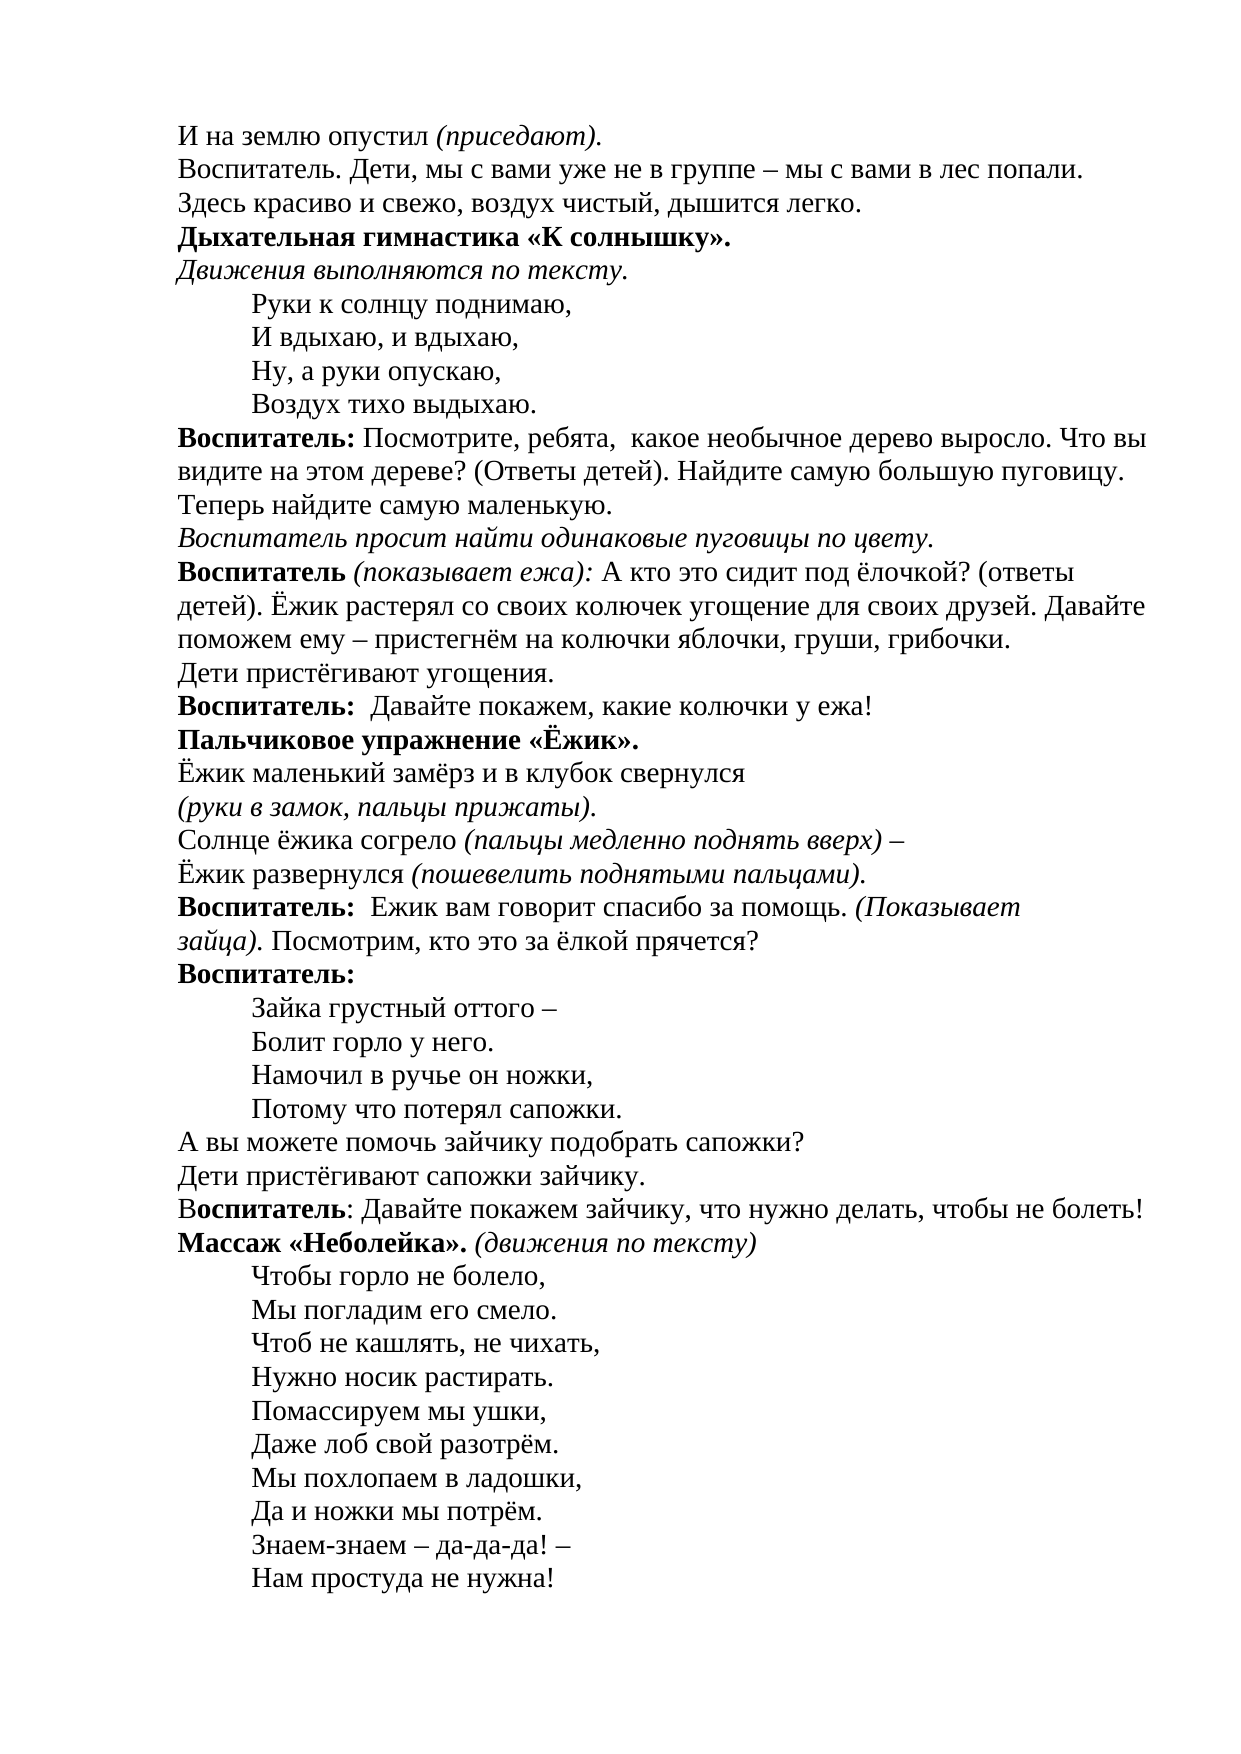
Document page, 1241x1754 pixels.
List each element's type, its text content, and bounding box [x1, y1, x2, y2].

text Мы похлопаем в ладошки, [251, 1460, 1152, 1493]
text Руки к солнцу поднимаю, [251, 286, 1152, 319]
text Воздух тихо выдыхаю. [251, 386, 1152, 420]
text Массаж «Неболейка». (движения по тексту) [177, 1225, 1152, 1258]
text Помассируем мы ушки, [251, 1393, 1152, 1426]
text Потому что потерял сапожки. [251, 1091, 1152, 1124]
text Воспитатель: Давайте покажем зайчику, что нужно делать, чтобы не болеть! [177, 1191, 1152, 1225]
text Воспитатель: Давайте покажем, какие колючки у ежа! [177, 688, 1152, 722]
text Воспитатель. Дети, мы с вами уже не в группе – мы с вами в лес попали. Здесь красиво и свежо, воздух чистый, дышится легко. [177, 152, 1152, 219]
text Пальчиковое упражнение «Ёжик». [177, 722, 1152, 755]
text Дыхательная гимнастика «К солнышку». [177, 219, 1152, 252]
text И на землю опустил (приседают). [177, 118, 1152, 152]
text Ёжик развернулся (пошевелить поднятыми пальцами). [177, 856, 1152, 889]
text Знаем-знаем – да-да-да! – [251, 1527, 1152, 1560]
text Движения выполняются по тексту. [177, 252, 1152, 286]
text Воспитатель: Ежик вам говорит спасибо за помощь. (Показывает зайца). Посмотрим, кто это за ёлкой прячется? [177, 889, 1152, 957]
text Даже лоб свой разотрём. [251, 1426, 1152, 1460]
text Намочил в ручье он ножки, [251, 1057, 1152, 1091]
text Чтобы горло не болело, [251, 1258, 1152, 1292]
text Да и ножки мы потрём. [251, 1493, 1152, 1527]
text Нужно носик растирать. [251, 1359, 1152, 1393]
text Воспитатель: Посмотрите, ребята, какое необычное дерево выросло. Что вы видите на этом дереве? (Ответы детей). Найдите самую большую пуговицу. Теперь найдите самую маленькую. [177, 420, 1152, 521]
text Болит горло у него. [251, 1024, 1152, 1057]
text Воспитатель: [177, 957, 1152, 990]
text Воспитатель просит найти одинаковые пуговицы по цвету. [177, 521, 1152, 554]
text Воспитатель (показывает ежа): А кто это сидит под ёлочкой? (ответы детей). Ёжик растерял со своих колючек угощение для своих друзей. Давайте поможем ему – пристегнём на колючки яблочки, груши, грибочки. [177, 554, 1152, 655]
text И вдыхаю, и вдыхаю, [251, 319, 1152, 353]
text Зайка грустный оттого – [251, 990, 1152, 1024]
text Чтоб не кашлять, не чихать, [251, 1326, 1152, 1359]
text Ну, а руки опускаю, [251, 353, 1152, 386]
text Дети пристёгивают угощения. [177, 655, 1152, 688]
text А вы можете помочь зайчику подобрать сапожки? [177, 1124, 1152, 1158]
text Мы погладим его смело. [251, 1292, 1152, 1326]
text Солнце ёжика согрело (пальцы медленно поднять вверх) – [177, 822, 1152, 856]
text Дети пристёгивают сапожки зайчику. [177, 1158, 1152, 1191]
text Ёжик маленький замёрз и в клубок свернулся [177, 755, 1152, 789]
text Нам простуда не нужна! [251, 1560, 1152, 1594]
text (руки в замок, пальцы прижаты). [177, 789, 1152, 822]
